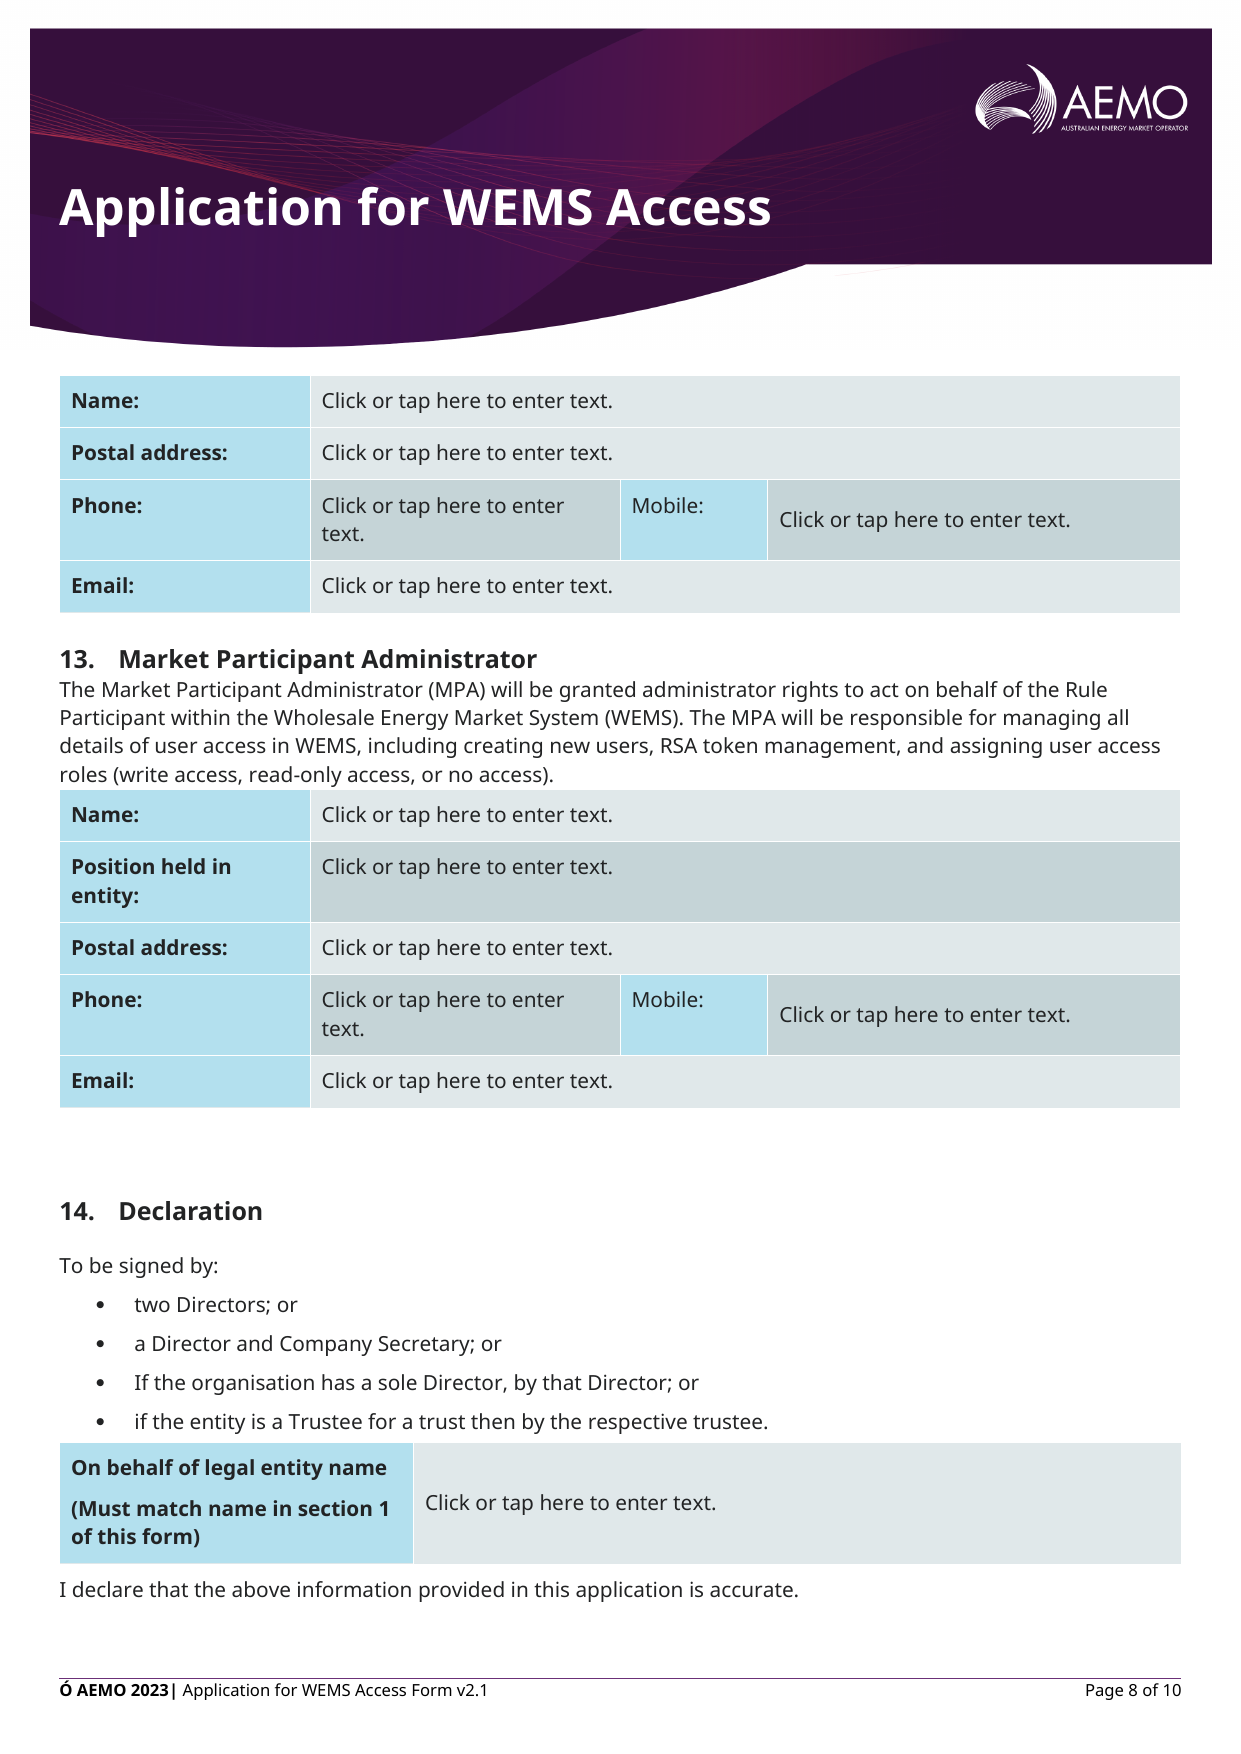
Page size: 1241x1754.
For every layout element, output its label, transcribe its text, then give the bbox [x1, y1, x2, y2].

table_cell [621, 975, 767, 1055]
table_cell [621, 480, 767, 560]
table_cell [60, 480, 310, 560]
table_header [60, 376, 310, 427]
table_cell [60, 923, 310, 974]
picture [0, 0, 1241, 350]
table_cell [60, 975, 310, 1055]
table_cell [60, 561, 310, 612]
table_cell [60, 1056, 310, 1107]
table_header [60, 1443, 413, 1563]
table_cell Position held in entity: [60, 842, 310, 922]
table_header [60, 790, 310, 841]
table_cell [60, 428, 310, 479]
